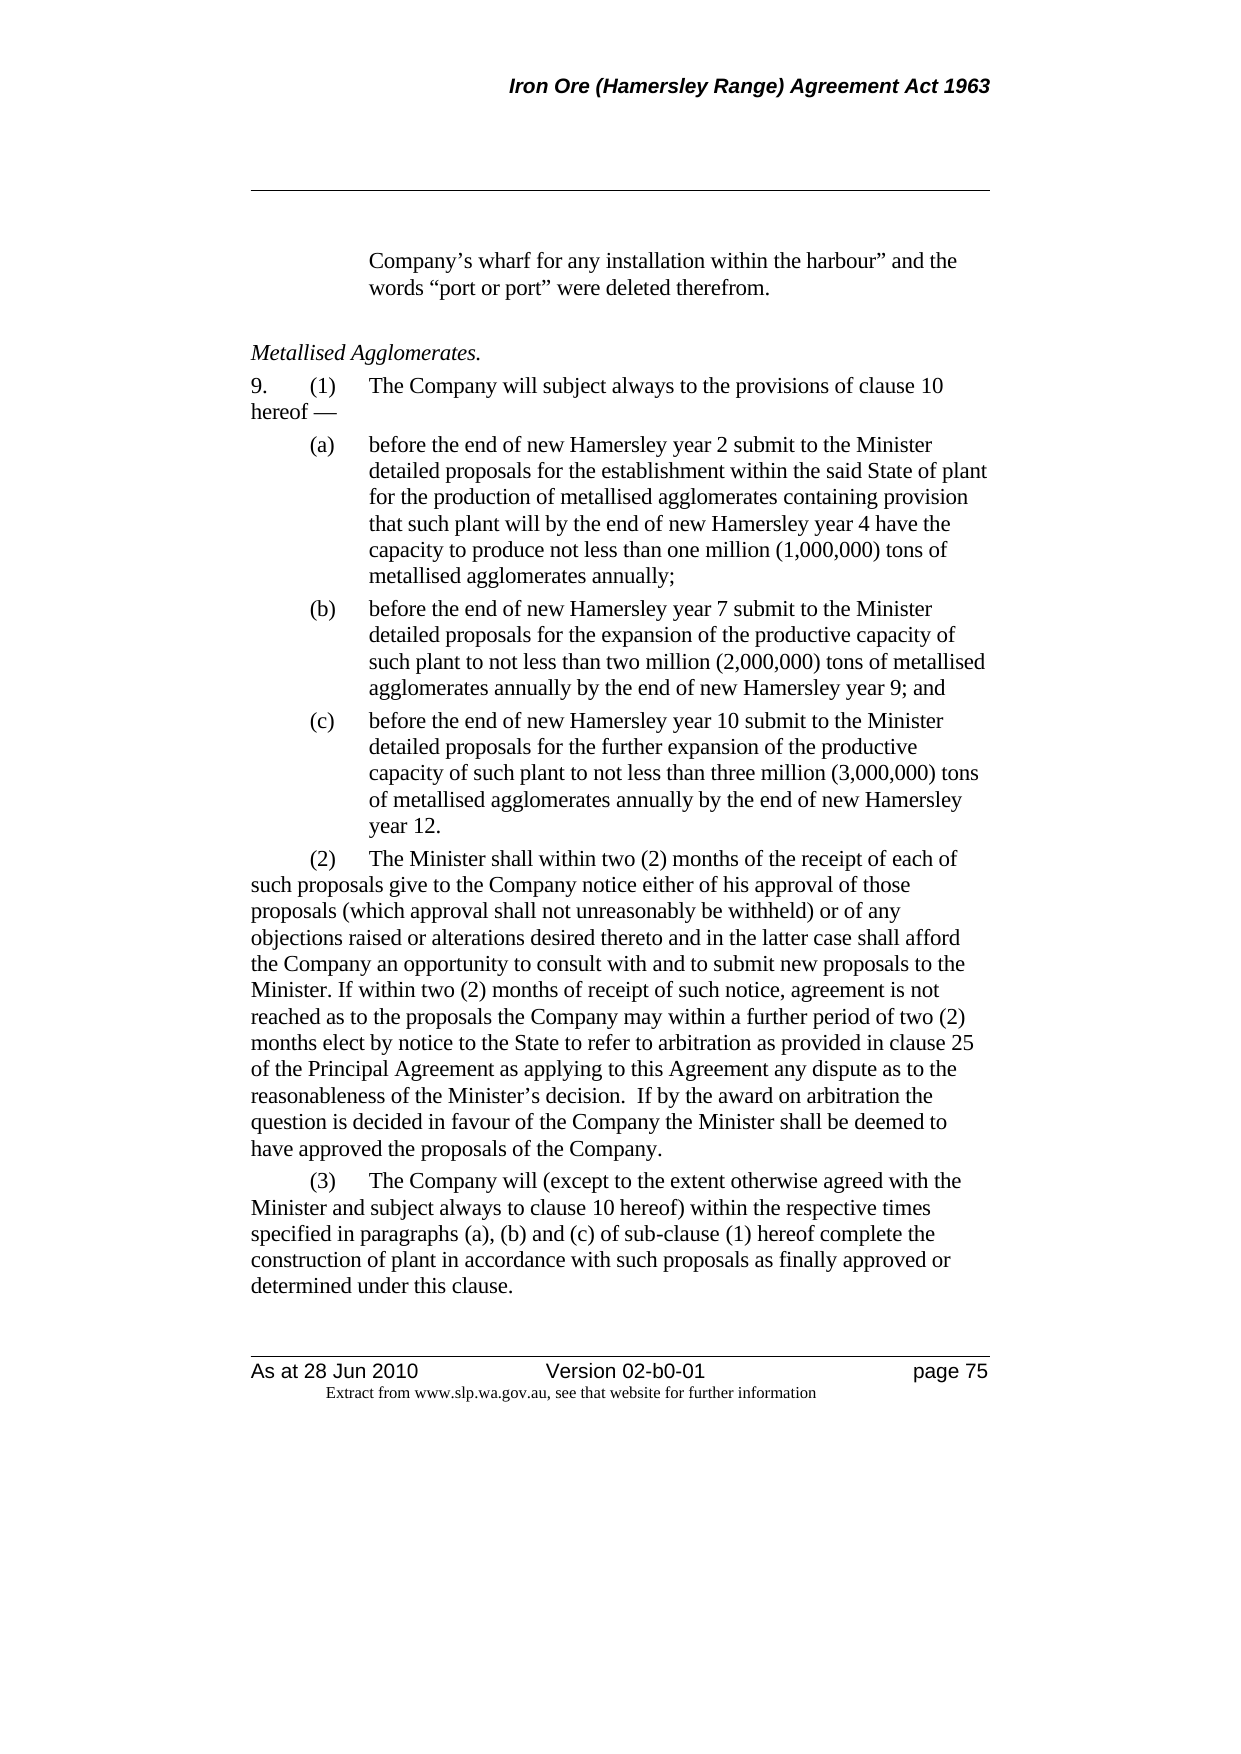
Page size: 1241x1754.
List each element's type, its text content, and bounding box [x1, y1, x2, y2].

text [251, 247, 990, 300]
text 9. (1) The Company will subject always to the provisions of clause 10 hereof — [251, 372, 990, 424]
text (2) The Minister shall within two (2) months of the receipt of each of such proposals give to the Company notice either of his approval of those proposals (which approval shall not unreasonably be withheld) or of any objections raised or alterations desired thereto and in the latter case shall afford the Company an opportunity to consult with and to submit new proposals to the Minister. If within two (2) months of receipt of such notice, agreement is not reached as to the proposals the Company may within a further period of two (2) months elect by notice to the State to refer to arbitration as provided in clause 25 of the Principal Agreement as applying to this Agreement any dispute as to the reasonableness of the Minister’s decision. If by the award on arbitration the question is decided in favour of the Company the Minister shall be deemed to have approved the proposals of the Company. [251, 845, 990, 1161]
text (3) The Company will (except to the extent otherwise agreed with the Minister and subject always to clause 10 hereof) within the respective times specified in paragraphs (a), (b) and (c) of sub-clause (1) hereof complete the construction of plant in accordance with such proposals as finally approved or determined under this clause. [251, 1167, 990, 1299]
text (b) before the end of new Hamersley year 7 submit to the Minister detailed proposals for the expansion of the productive capacity of such plant to not less than two million (2,000,000) tons of metallised agglomerates annually by the end of new Hamersley year 9; and [251, 595, 990, 700]
text Metallised Agglomerates. [251, 339, 990, 365]
text (a) before the end of new Hamersley year 2 submit to the Minister detailed proposals for the establishment within the said State of plant for the production of metallised agglomerates containing provision that such plant will by the end of new Hamersley year 4 have the capacity to produce not less than one million (1,000,000) tons of metallised agglomerates annually; [251, 431, 990, 589]
text (c) before the end of new Hamersley year 10 submit to the Minister detailed proposals for the further expansion of the productive capacity of such plant to not less than three million (3,000,000) tons of metallised agglomerates annually by the end of new Hamersley year 12. [251, 707, 990, 838]
